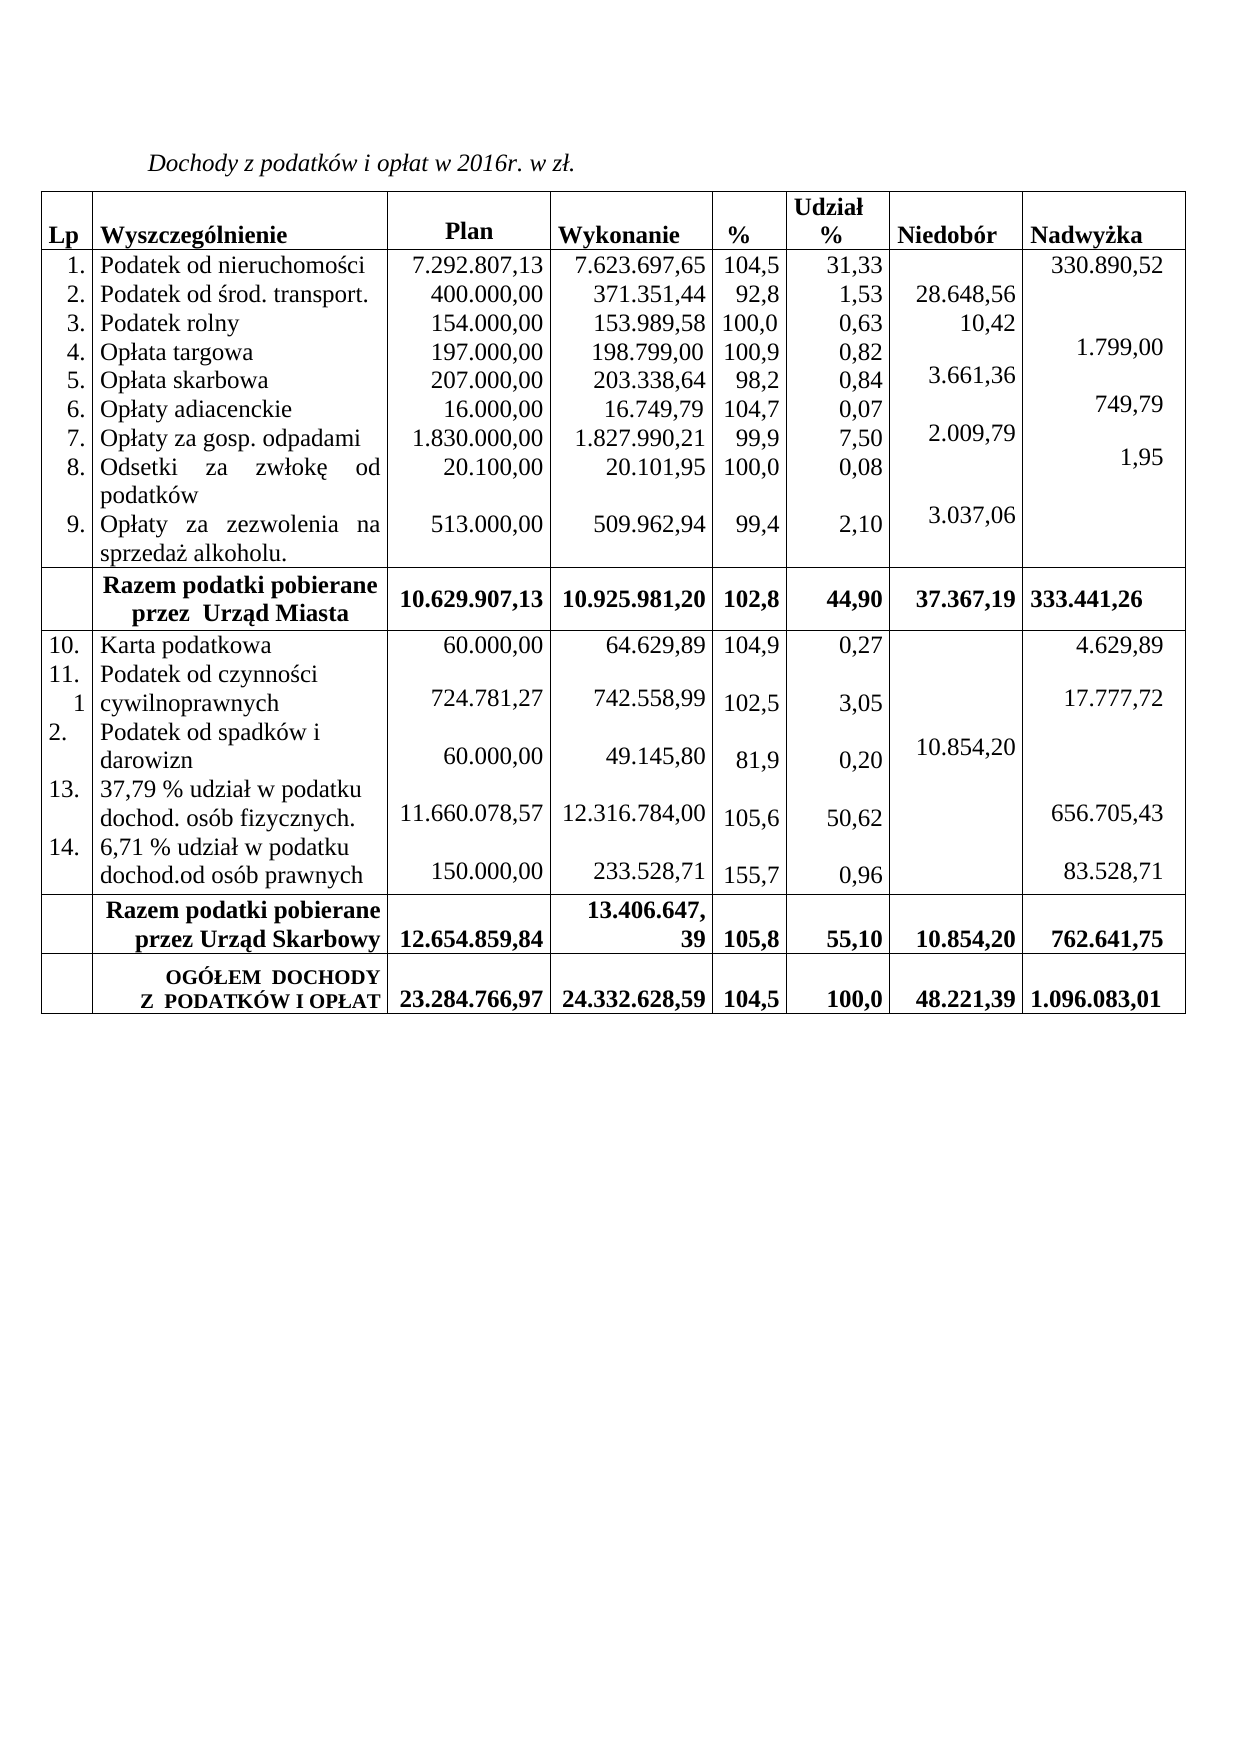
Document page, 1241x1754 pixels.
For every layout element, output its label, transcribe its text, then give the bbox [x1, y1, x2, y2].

table_header % [713, 192, 786, 249]
table_cell 13.406.647,39 [551, 895, 712, 953]
table_cell [42, 895, 92, 953]
table_cell 10.854,20 [890, 895, 1022, 953]
table_cell 0,27 3,05 0,20 50,62 0,96 [787, 631, 889, 894]
table_cell 1. 2. 3. 4. 5. 6. 7. 8. 9. [42, 250, 92, 567]
table_header Wyszczególnienie [93, 192, 387, 249]
table_cell 44,90 [787, 568, 889, 629]
table_cell 12.654.859,84 [388, 895, 550, 953]
table_cell 7.623.697,65 371.351,44 153.989,58 198.799,00 203.338,64 16.749,79 1.827.990,21 20.101,95 509.962,94 [551, 250, 712, 567]
table_cell 48.221,39 [890, 954, 1022, 1013]
table_cell OGÓŁEM DOCHODY Z PODATKÓW I OPŁAT [93, 954, 387, 1013]
table_cell 102,8 [713, 568, 786, 629]
table_cell 23.284.766,97 [388, 954, 550, 1013]
table_cell 64.629,89 742.558,99 49.145,80 12.316.784,00 233.528,71 [551, 631, 712, 894]
table_cell 37.367,19 [890, 568, 1022, 629]
table_cell 10.854,20 [890, 631, 1022, 894]
table_cell 10.925.981,20 [551, 568, 712, 629]
table_cell [42, 568, 92, 629]
table_cell 55,10 [787, 895, 889, 953]
table_cell 104,5 92,8 100,0 100,9 98,2 104,7 99,9 100,0 99,4 [713, 250, 786, 567]
table_cell [42, 954, 92, 1013]
table_header Udział % [787, 192, 889, 249]
table_header Wykonanie [551, 192, 712, 249]
table_cell 60.000,00 724.781,27 60.000,00 11.660.078,57 150.000,00 [388, 631, 550, 894]
table_cell 105,8 [713, 895, 786, 953]
table_cell 104,9 102,5 81,9 105,6 155,7 [713, 631, 786, 894]
table_cell Karta podatkowa Podatek od czynności cywilnoprawnych Podatek od spadków i darowizn 37,79 % udział w podatku dochod. osób fizycznych. 6,71 % udział w podatku dochod.od osób prawnych [93, 631, 387, 894]
table_cell 31,33 1,53 0,63 0,82 0,84 0,07 7,50 0,08 2,10 [787, 250, 889, 567]
text Dochody z podatków i opłat w 2016r. w zł. [148, 148, 1048, 176]
table_cell 1.096.083,01 [1023, 954, 1185, 1013]
table_cell 100,0 [787, 954, 889, 1013]
table_header Niedobór [890, 192, 1022, 249]
table_header Nadwyżka [1023, 192, 1185, 249]
table_cell 104,5 [713, 954, 786, 1013]
table_cell Razem podatki pobierane przez Urząd Miasta [93, 568, 387, 629]
table_cell Razem podatki pobierane przez Urząd Skarbowy [93, 895, 387, 953]
table_cell 24.332.628,59 [551, 954, 712, 1013]
table_cell 333.441,26 [1023, 568, 1185, 629]
table_cell 4.629,89 17.777,72 656.705,43 83.528,71 [1023, 631, 1185, 894]
table_header Plan [388, 192, 550, 249]
table_cell 762.641,75 [1023, 895, 1185, 953]
table_cell 330.890,52 1.799,00 749,79 1,95 [1023, 250, 1185, 567]
table_cell 7.292.807,13 400.000,00 154.000,00 197.000,00 207.000,00 16.000,00 1.830.000,00 20.100,00 513.000,00 [388, 250, 550, 567]
table_cell 28.648,56 10,42 3.661,36 2.009,79 3.037,06 [890, 250, 1022, 567]
table_cell 10. 11. 12. 13. 14. [42, 631, 92, 894]
table_cell Podatek od nieruchomości Podatek od środ. transport. Podatek rolny Opłata targowa Opłata skarbowa Opłaty adiacenckie Opłaty za gosp. odpadami Odsetki za zwłokę od podatków Opłaty za zezwolenia na sprzedaż alkoholu. [93, 250, 387, 567]
table_cell 10.629.907,13 [388, 568, 550, 629]
table_header Lp [42, 192, 92, 249]
